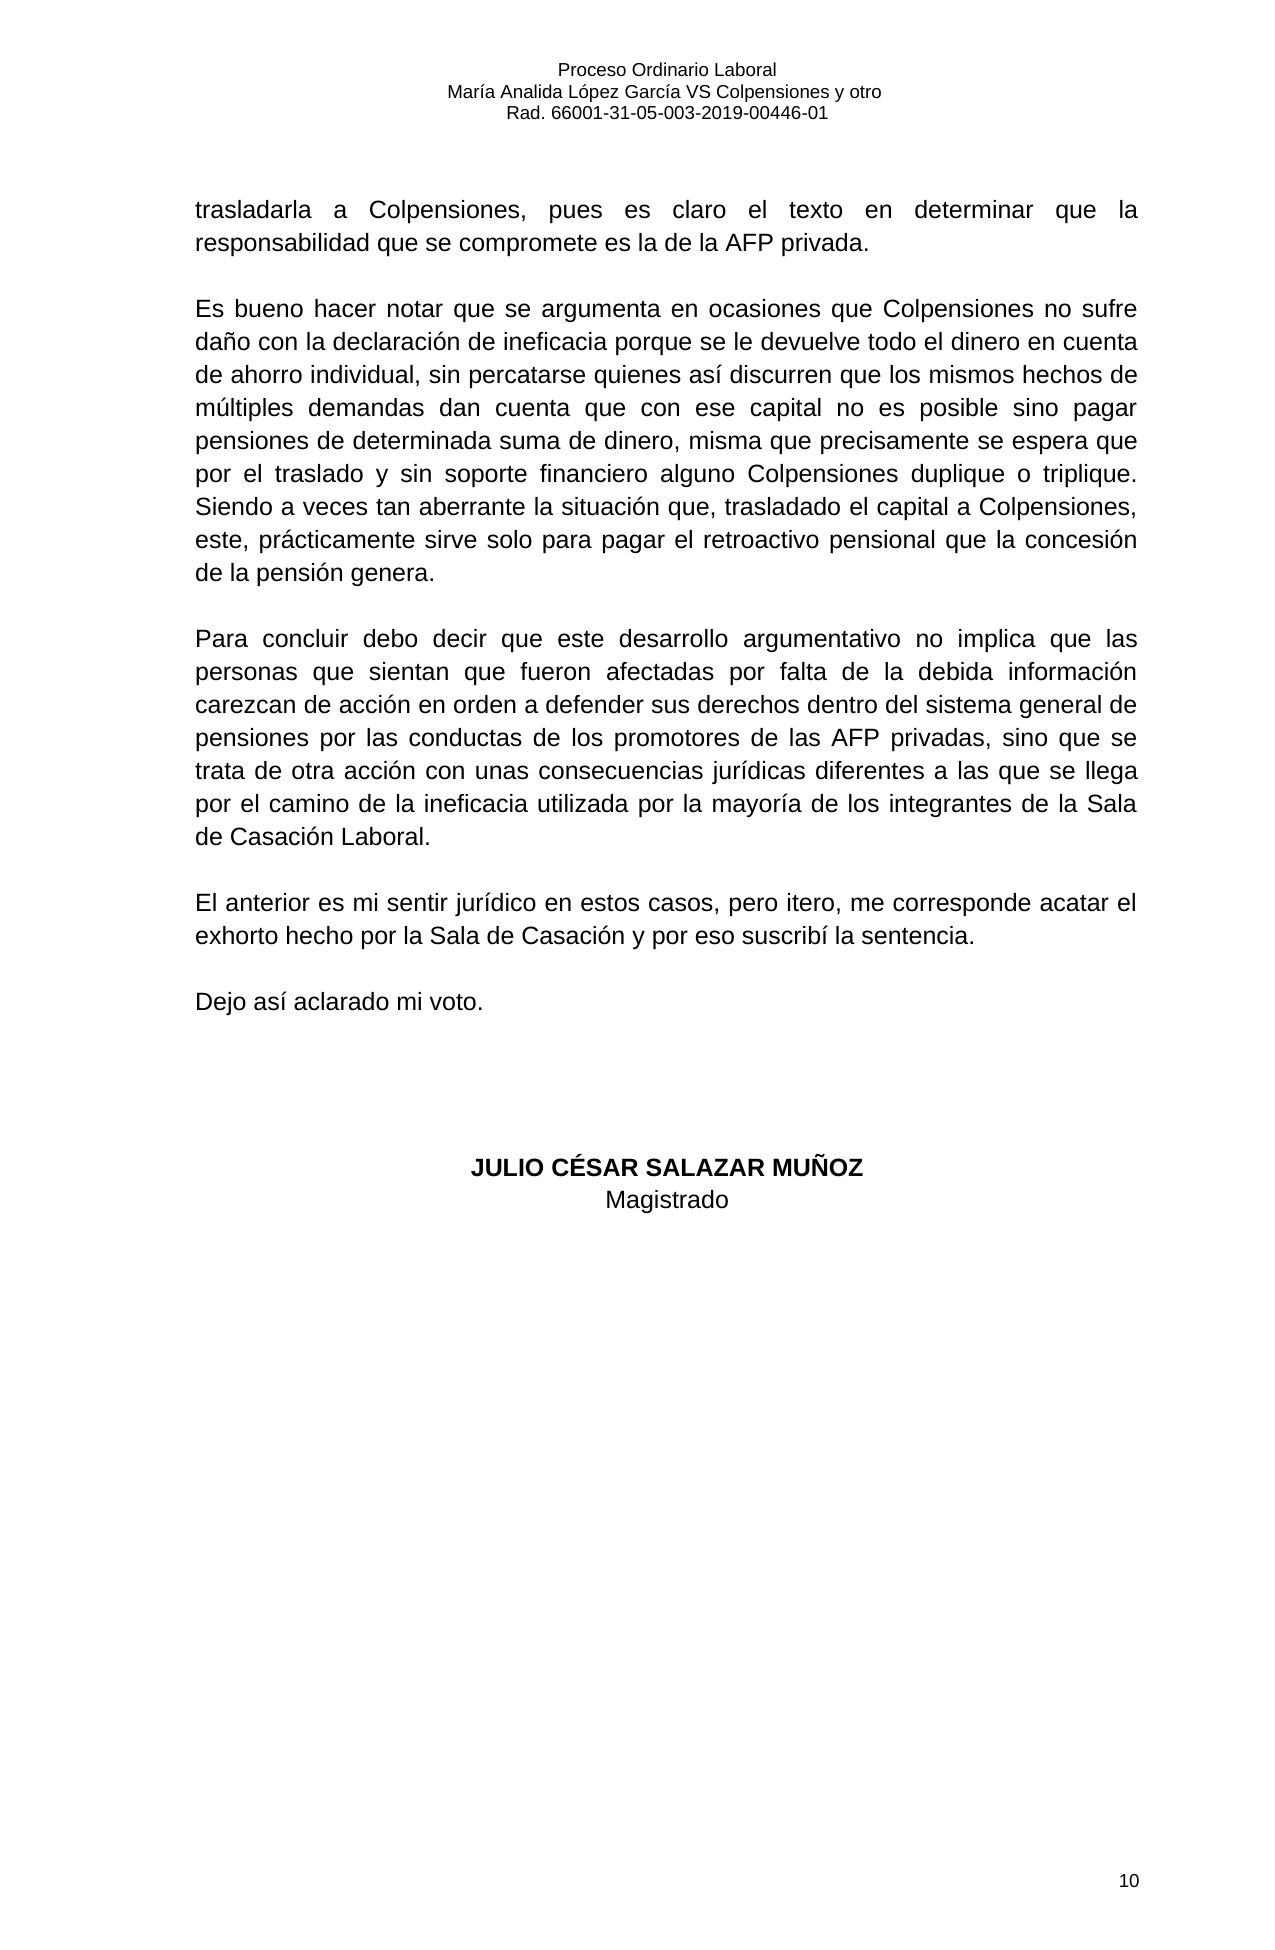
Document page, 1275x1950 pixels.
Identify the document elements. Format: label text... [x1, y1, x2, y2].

text JULIO CÉSAR SALAZAR MUÑOZ [195, 1152, 1139, 1181]
text Es bueno hacer notar que se argumenta en ocasiones que Colpensiones no sufre daño con la declaración de ineficacia porque se le devuelve todo el dinero en cuenta de ahorro individual, sin percatarse quienes así discurren que los mismos hechos de múltiples demandas dan cuenta que con ese capital no es posible sino pagar pensiones de determinada suma de dinero, misma que precisamente se espera que por el traslado y sin soporte financiero alguno Colpensiones duplique o triplique. Siendo a veces tan aberrante la situación que, trasladado el capital a Colpensiones, este, prácticamente sirve solo para pagar el retroactivo pensional que la concesión de la pensión genera. [195, 294, 1139, 587]
text Magistrado [195, 1186, 1139, 1214]
text Para concluir debo decir que este desarrollo argumentativo no implica que las personas que sientan que fueron afectadas por falta de la debida información carezcan de acción en orden a defender sus derechos dentro del sistema general de pensiones por las conductas de los promotores de las AFP privadas, sino que se trata de otra acción con unas consecuencias jurídicas diferentes a las que se llega por el camino de la ineficacia utilizada por la mayoría de los integrantes de la Sala de Casación Laboral. [195, 624, 1139, 851]
text Dejo así aclarado mi voto. [195, 987, 1139, 1016]
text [195, 195, 1139, 257]
text El anterior es mi sentir jurídico en estos casos, pero itero, me corresponde acatar el exhorto hecho por la Sala de Casación y por eso suscribí la sentencia. [195, 888, 1139, 950]
